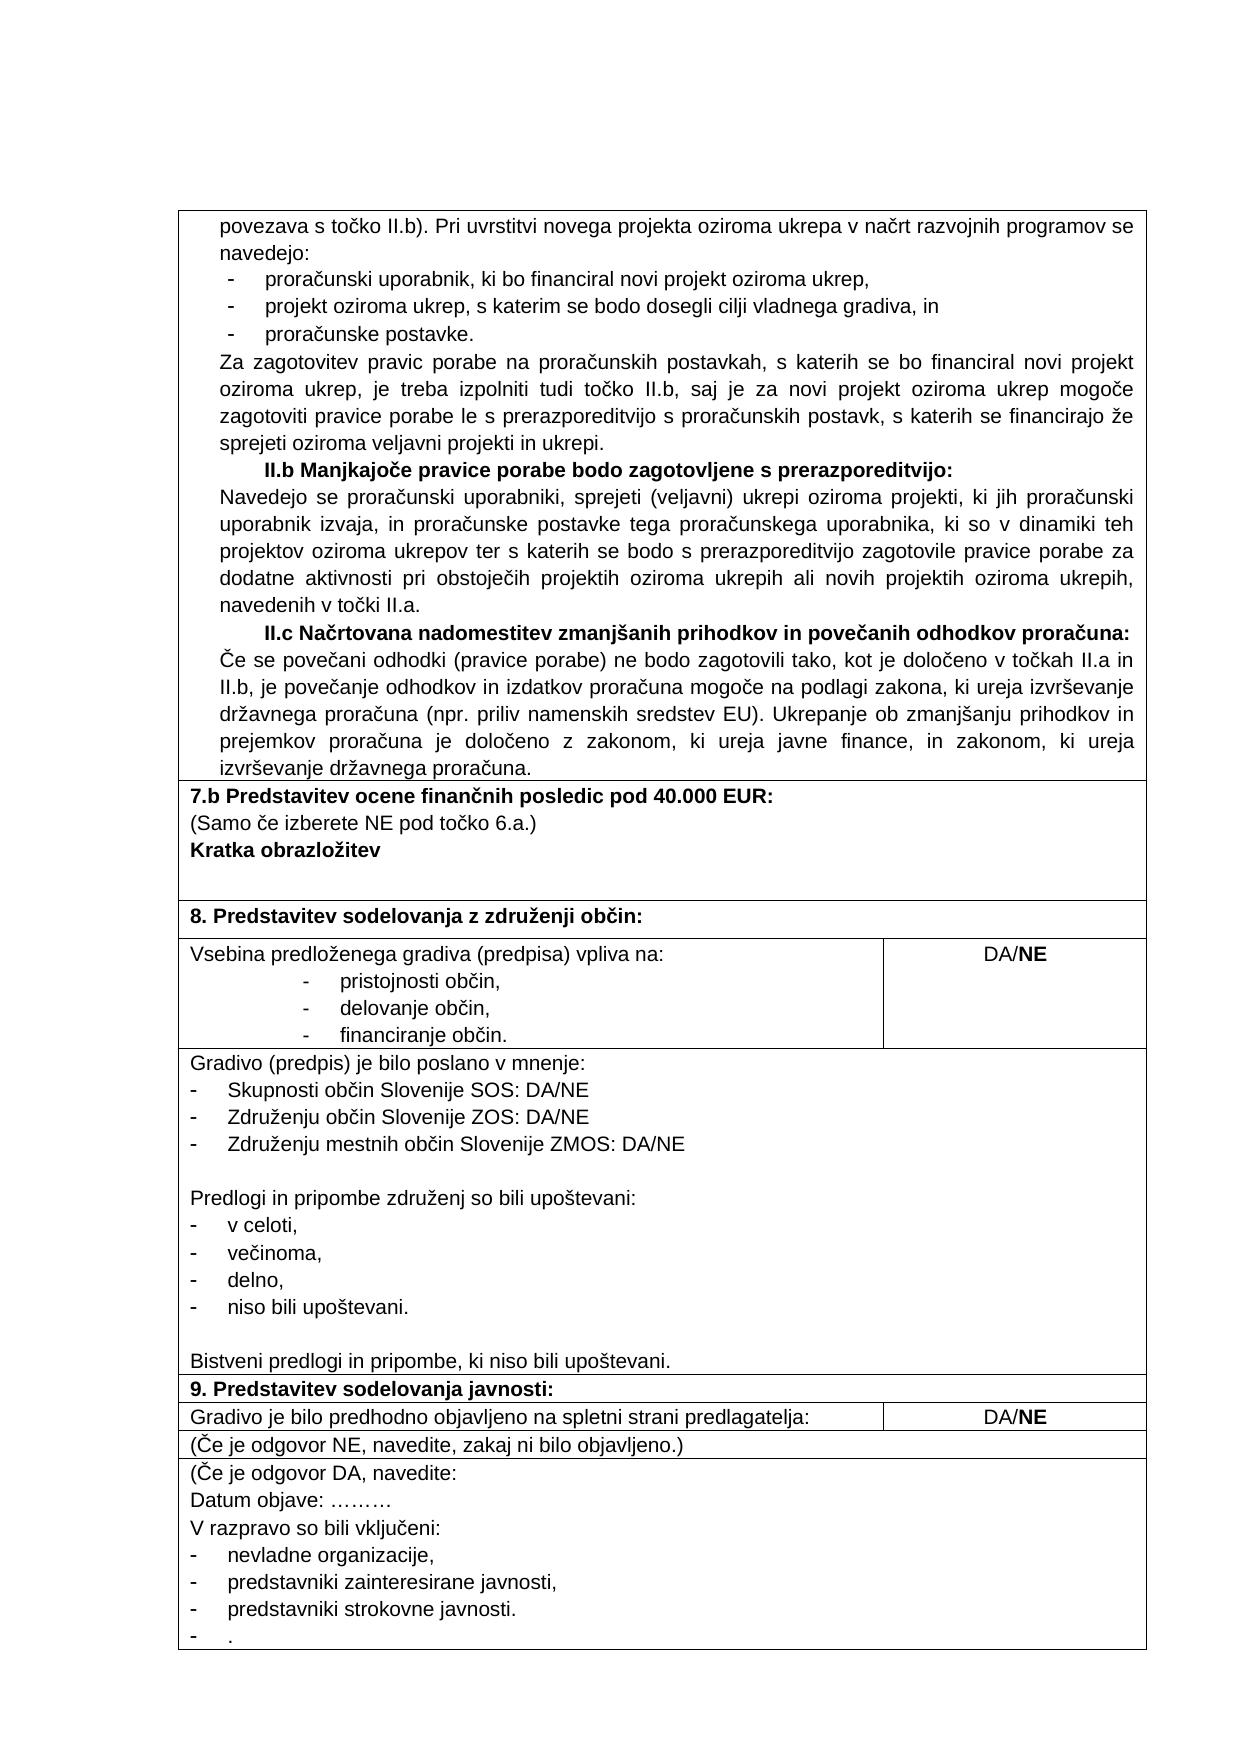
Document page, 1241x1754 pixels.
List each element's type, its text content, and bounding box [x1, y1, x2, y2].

table_cell 7.b Predstavitev ocene finančnih posledic pod 40.000 EUR: (Samo če izberete NE pod točko 6.a.) Kratka obrazložitev [179, 781, 1146, 900]
table_cell 8. Predstavitev sodelovanja z združenji občin: [179, 901, 1146, 938]
table_cell DA/NE [884, 939, 1146, 1048]
table_cell Gradivo (predpis) je bilo poslano v mnenje: Skupnosti občin Slovenije SOS: DA/NE Združenju občin Slovenije ZOS: DA/NE Združenju mestnih občin Slovenije ZMOS: DA/NE Predlogi in pripombe združenj so bili upoštevani: v celoti, večinoma, delno, niso bili upoštevani. Bistveni predlogi in pripombe, ki niso bili upoštevani. [179, 1049, 1146, 1374]
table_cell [179, 211, 1146, 780]
table_cell Vsebina predloženega gradiva (predpisa) vpliva na: pristojnosti občin, delovanje občin, financiranje občin. [179, 939, 883, 1048]
table_cell DA/NE [884, 1403, 1146, 1430]
table_cell (Če je odgovor NE, navedite, zakaj ni bilo objavljeno.) [179, 1431, 1146, 1458]
table_cell 9. Predstavitev sodelovanja javnosti: [179, 1375, 1146, 1402]
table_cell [179, 1459, 1146, 1649]
table_cell Gradivo je bilo predhodno objavljeno na spletni strani predlagatelja: [179, 1403, 883, 1430]
